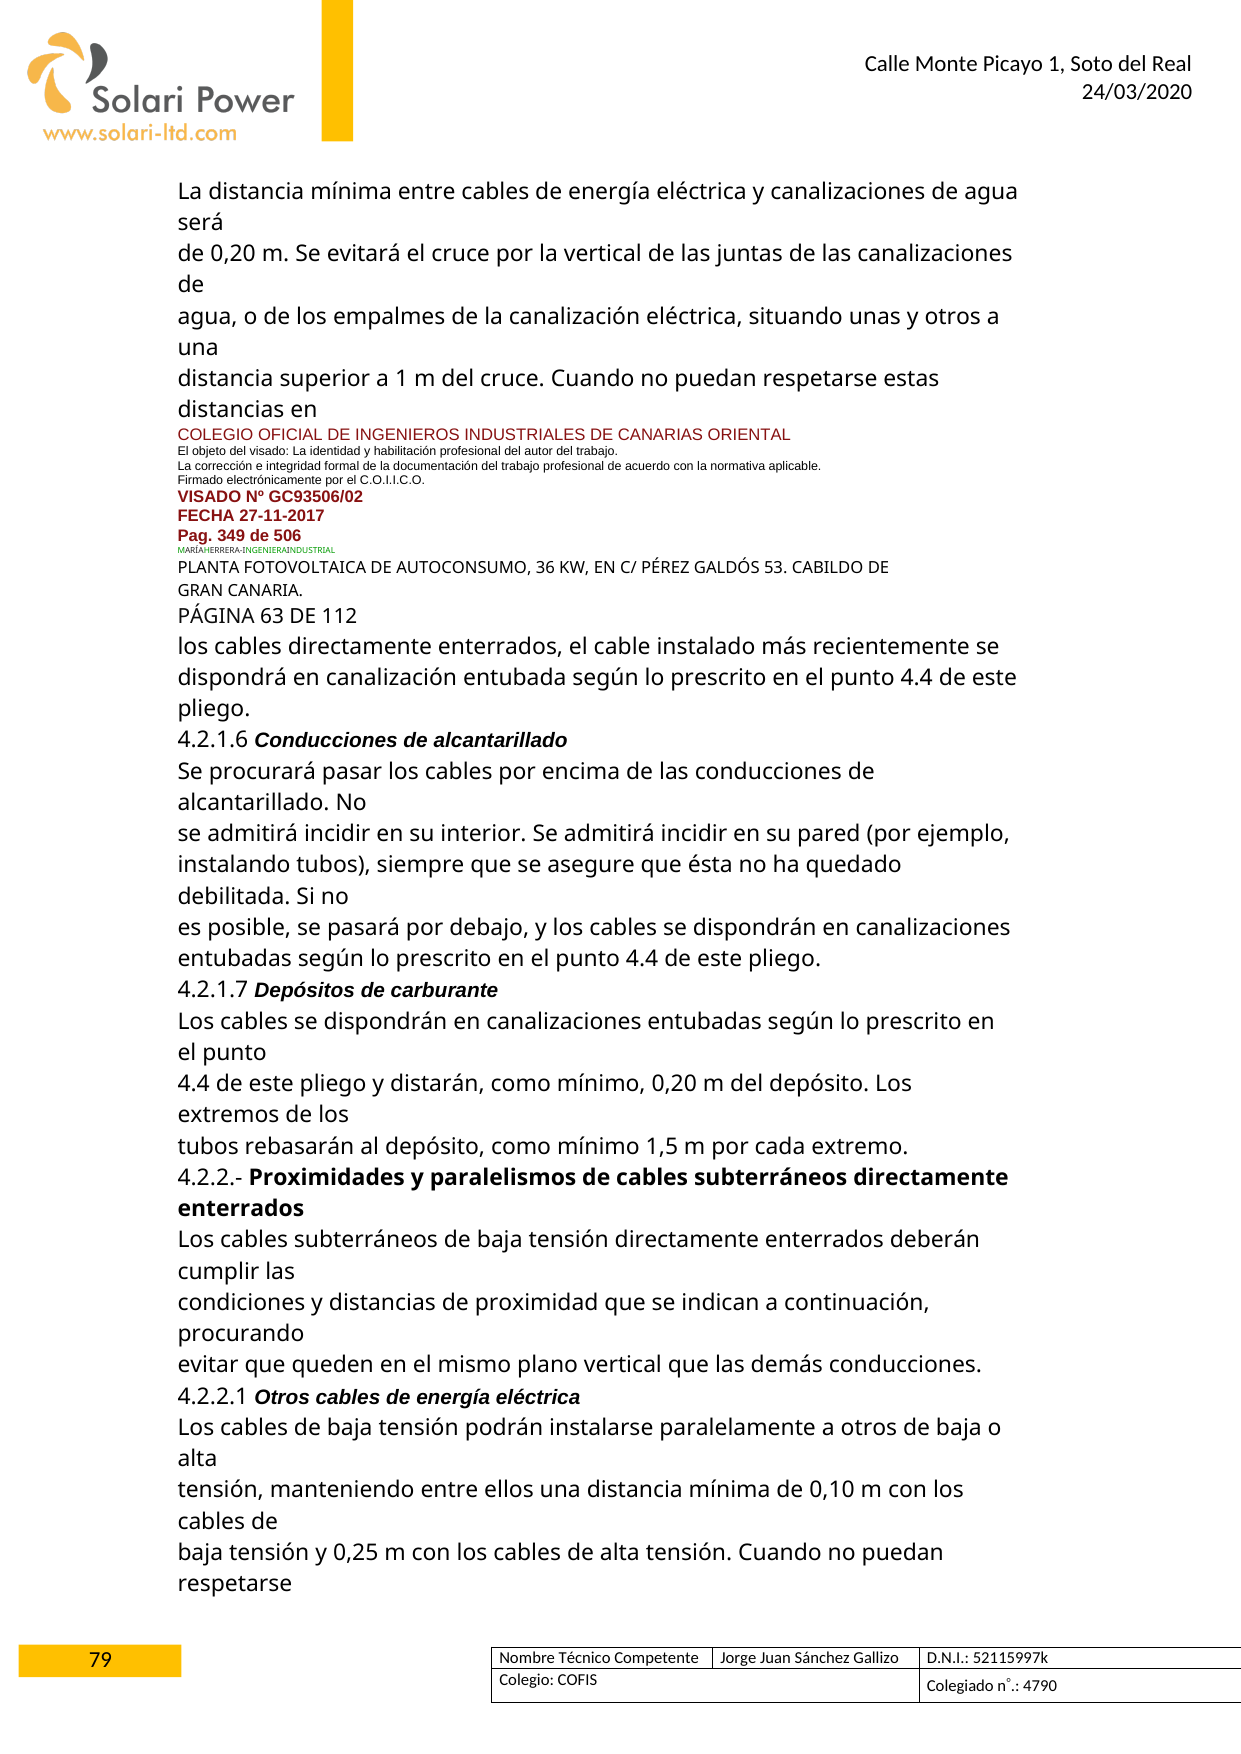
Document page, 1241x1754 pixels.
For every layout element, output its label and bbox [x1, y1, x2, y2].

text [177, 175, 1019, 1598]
picture [26, 26, 296, 149]
